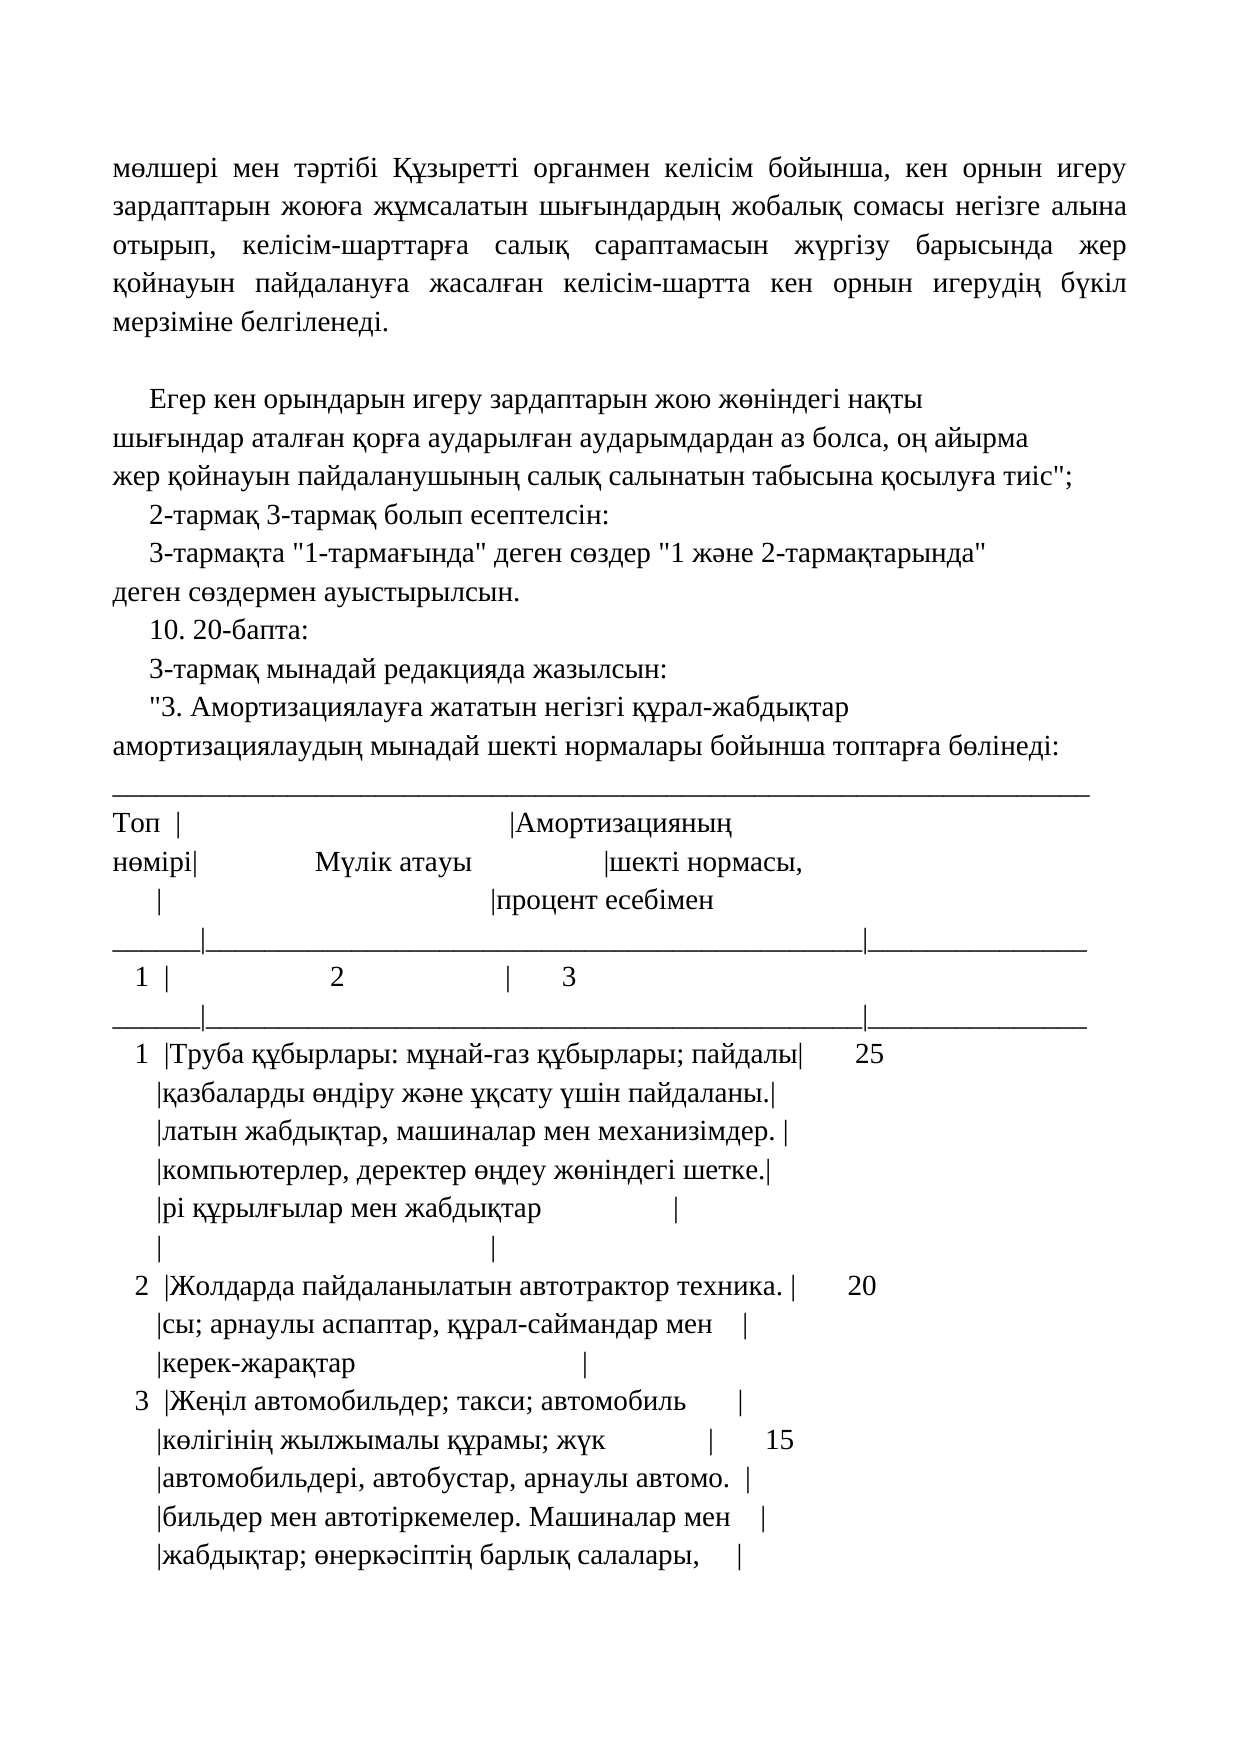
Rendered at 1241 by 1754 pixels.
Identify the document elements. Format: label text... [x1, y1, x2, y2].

text ______|_____________________________________________|_______________ [112, 998, 1128, 1031]
text "3. Амортизациялауға жататын негiзгi құрал-жабдықтар [112, 689, 1128, 723]
text ___________________________________________________________________ [112, 767, 1128, 800]
text |қазбаларды өндiру және ұқсату үшiн пайдаланы.| [112, 1075, 1128, 1108]
text |бильдер мен автотiркемелер. Машиналар мен | [112, 1499, 1128, 1532]
text |жабдықтар; өнеркәсiптiң барлық салалары, | [112, 1537, 1128, 1571]
text |латын жабдықтар, машиналар мен механизiмдер. | [112, 1113, 1128, 1147]
text 2 |Жолдарда пайдаланылатын автотрактор техника. | 20 [112, 1268, 1128, 1301]
text |сы; арнаулы аспаптар, құрал-саймандар мен | [112, 1306, 1128, 1340]
text Топ | |Амортизацияның [112, 805, 1128, 839]
text 1 |Труба құбырлары: мұнай-газ құбырлары; пайдалы| 25 [112, 1036, 1128, 1070]
text 1 | 2 | 3 [112, 959, 1128, 993]
text |көлiгiнiң жылжымалы құрамы; жүк | 15 [112, 1422, 1128, 1455]
text ______|_____________________________________________|_______________ [112, 921, 1128, 954]
text 10. 20-бапта: [112, 612, 1128, 646]
text |автомобильдерi, автобустар, арнаулы автомо. | [112, 1460, 1128, 1494]
text 2-тармақ 3-тармақ болып есептелсiн: [112, 497, 1128, 530]
text жер қойнауын пайдаланушының салық салынатын табысына қосылуға тиiс"; [112, 458, 1128, 492]
text нөмiрi| Мүлiк атауы |шектi нормасы, [112, 844, 1128, 877]
text |рi құрылғылар мен жабдықтар | [112, 1191, 1128, 1224]
text 3 |Жеңiл автомобильдер; такси; автомобиль | [112, 1383, 1128, 1417]
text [112, 150, 1128, 338]
text |керек-жарақтар | [112, 1345, 1128, 1378]
text 3-тармақ мынадай редакцияда жазылсын: [112, 651, 1128, 684]
text Егер кен орындарын игеру зардаптарын жою жөнiндегi нақты [112, 381, 1128, 415]
text 3-тармақта "1-тармағында" деген сөздер "1 және 2-тармақтарында" [112, 535, 1128, 569]
text амортизациялаудың мынадай шектi нормалары бойынша топтарға бөлiнедi: [112, 728, 1128, 762]
text | |процент есебiмен [112, 882, 1128, 916]
text |компьютерлер, деректер өңдеу жөнiндегi шетке.| [112, 1152, 1128, 1186]
text деген сөздермен ауыстырылсын. [112, 574, 1128, 607]
text | | [112, 1229, 1128, 1263]
text шығындар аталған қорға аударылған аударымдардан аз болса, оң айырма [112, 420, 1128, 453]
